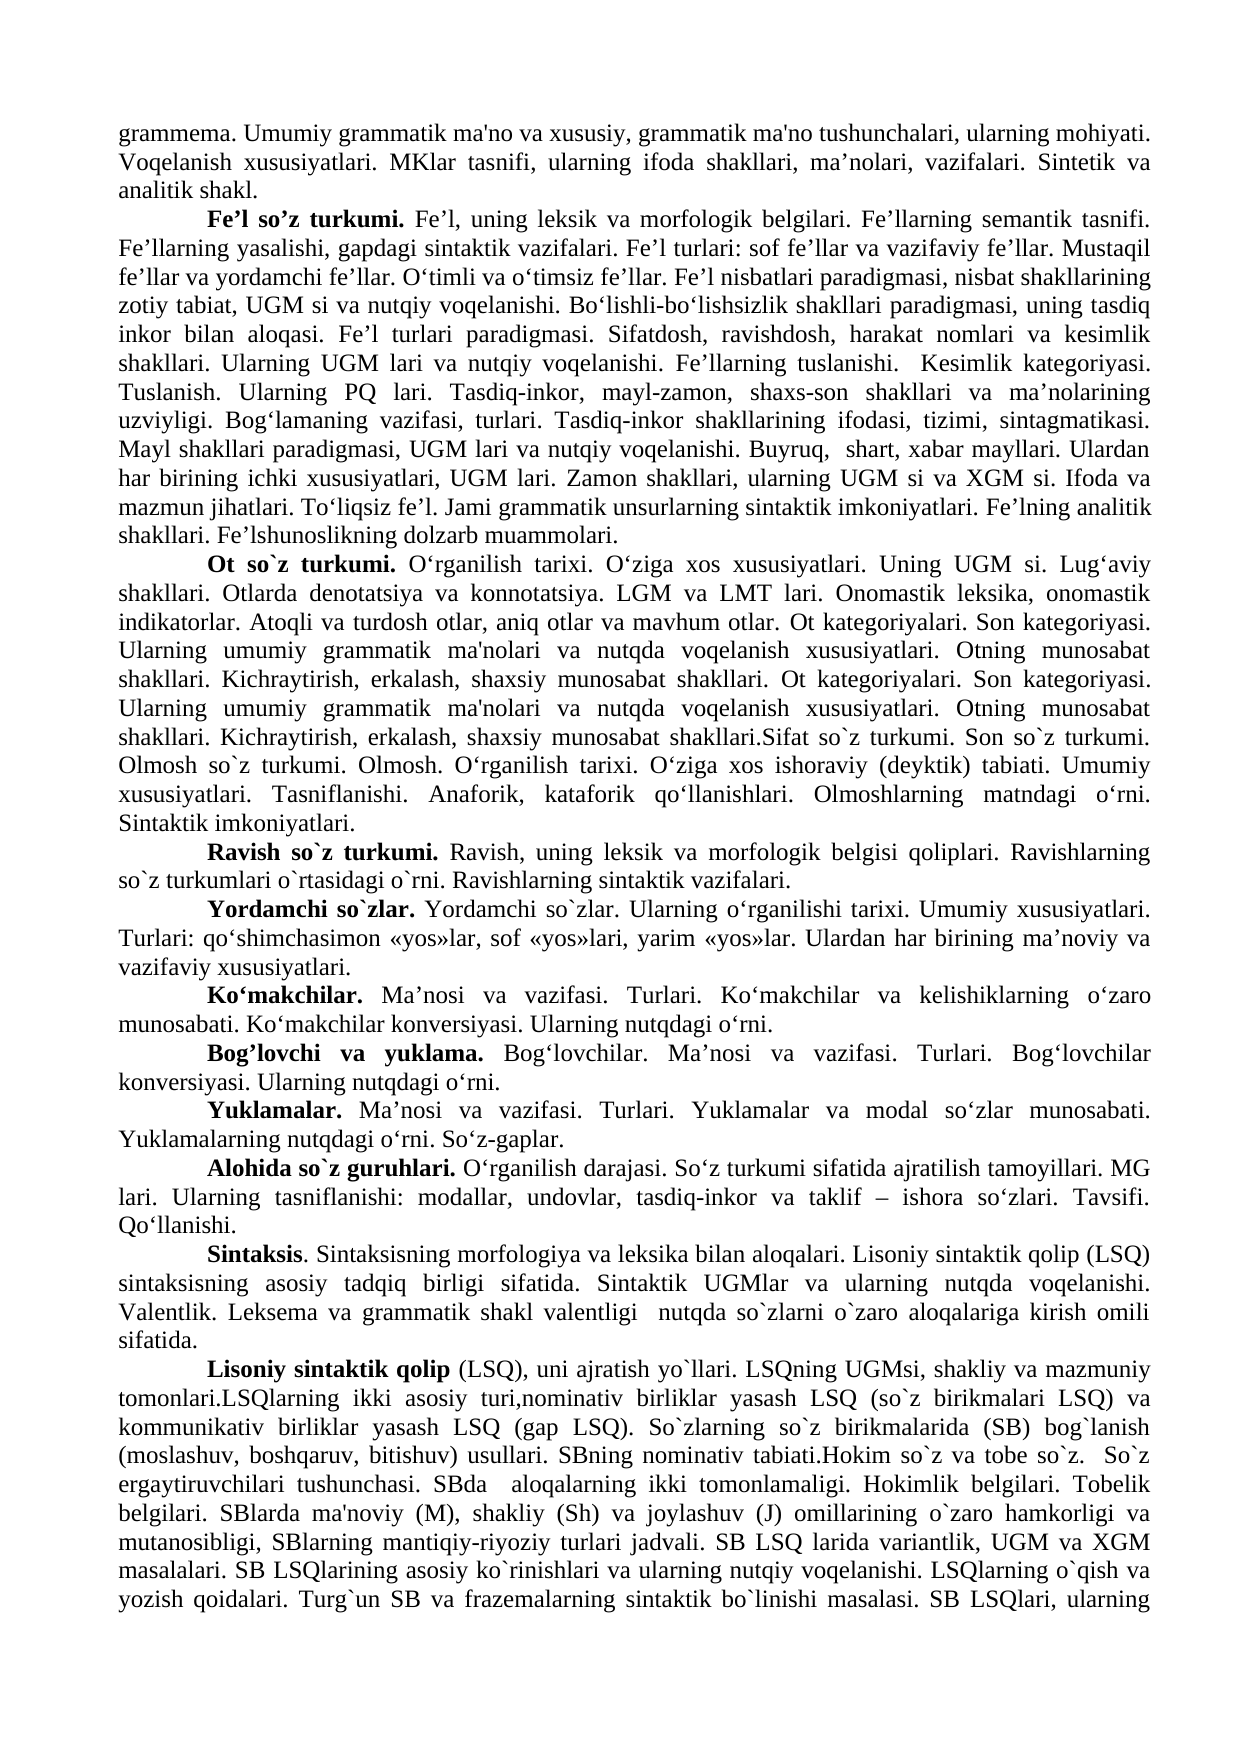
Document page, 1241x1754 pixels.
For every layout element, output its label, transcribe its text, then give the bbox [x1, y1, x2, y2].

text Ot so`z turkumi. O‘rganilish tarixi. O‘ziga xos xususiyatlari. Uning UGM si. Lug‘aviy shakllari. Otlarda denotatsiya va konnotatsiya. LGM va LMT lari. Onomastik leksika, onomastik indikatorlar. Atoqli va turdosh otlar, aniq otlar va mavhum otlar. Ot kategoriyalari. Son kategoriyasi. Ularning umumiy grammatik ma'nolari va nutqda voqelanish xususiyatlari. Otning munosabat shakllari. Kichraytirish, erkalash, shaxsiy munosabat shakllari. Ot kategoriyalari. Son kategoriyasi. Ularning umumiy grammatik ma'nolari va nutqda voqelanish xususiyatlari. Otning munosabat shakllari. Kichraytirish, erkalash, shaxsiy munosabat shakllari.Sifat so`z turkumi. Son so`z turkumi. Olmosh so`z turkumi. Olmosh. O‘rganilish tarixi. O‘ziga xos ishoraviy (deyktik) tabiati. Umumiy xususiyatlari. Tasniflanishi. Anaforik, kataforik qo‘llanishlari. Olmoshlarning matndagi o‘rni. Sintaktik imkoniyatlari. [118, 549, 1152, 837]
text Sintaksis. Sintaksisning morfologiya va leksika bilan aloqalari. Lisoniy sintaktik qolip (LSQ) sintaksisning asosiy tadqiq birligi sifatida. Sintaktik UGMlar va ularning nutqda voqelanishi. Valentlik. Leksema va grammatik shakl valentligi nutqda so`zlarni o`zaro aloqalariga kirish omili sifatida. [118, 1239, 1152, 1354]
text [118, 1354, 1152, 1613]
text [118, 118, 1152, 204]
text Alohida so`z guruhlari. O‘rganilish darajasi. So‘z turkumi sifatida ajratilish tamoyillari. MG lari. Ularning tasniflanishi: modallar, undovlar, tasdiq-inkor va taklif – ishora so‘zlari. Tavsifi. Qo‘llanishi. [118, 1153, 1152, 1239]
text Fe’l so’z turkumi. Fe’l, uning leksik va morfologik belgilari. Fe’llarning semantik tasnifi. Fe’llarning yasalishi, gapdagi sintaktik vazifalari. Fe’l turlari: sof fe’llar va vazifaviy fe’llar. Mustaqil fe’llar va yordamchi fe’llar. O‘timli va o‘timsiz fe’llar. Fe’l nisbatlari paradigmasi, nisbat shakllarining zotiy tabiat, UGM si va nutqiy voqelanishi. Bo‘lishli-bo‘lishsizlik shakllari paradigmasi, uning tasdiq inkor bilan aloqasi. Fe’l turlari paradigmasi. Sifatdosh, ravishdosh, harakat nomlari va kesimlik shakllari. Ularning UGM lari va nutqiy voqelanishi. Fe’llarning tuslanishi. Kesimlik kategoriyasi. Tuslanish. Ularning PQ lari. Tasdiq-inkor, mayl-zamon, shaxs-son shakllari va ma’nolarining uzviyligi. Bog‘lamaning vazifasi, turlari. Tasdiq-inkor shakllarining ifodasi, tizimi, sintagmatikasi. Mayl shakllari paradigmasi, UGM lari va nutqiy voqelanishi. Buyruq, shart, xabar mayllari. Ulardan har birining ichki xususiyatlari, UGM lari. Zamon shakllari, ularning UGM si va XGM si. Ifoda va mazmun jihatlari. To‘liqsiz fe’l. Jami grammatik unsurlarning sintaktik imkoniyatlari. Fe’lning analitik shakllari. Fe’lshunoslikning dolzarb muammolari. [118, 204, 1152, 549]
text Bog’lovchi va yuklama. Bog‘lovchilar. Ma’nosi va vazifasi. Turlari. Bog‘lovchilar konversiyasi. Ularning nutqdagi o‘rni. [118, 1038, 1152, 1096]
text Yordamchi so`zlar. Yordamchi so`zlar. Ularning o‘rganilishi tarixi. Umumiy xususiyatlari. Turlari: qo‘shimchasimon «yos»lar, sof «yos»lari, yarim «yos»lar. Ulardan har birining ma’noviy va vazifaviy xususiyatlari. [118, 894, 1152, 981]
text Ko‘makchilar. Ma’nosi va vazifasi. Turlari. Ko‘makchilar va kelishiklarning o‘zaro munosabati. Ko‘makchilar konversiyasi. Ularning nutqdagi o‘rni. [118, 981, 1152, 1038]
text Yuklamalar. Ma’nosi va vazifasi. Turlari. Yuklamalar va modal so‘zlar munosabati. Yuklamalarning nutqdagi o‘rni. So‘z-gaplar. [118, 1096, 1152, 1153]
text Ravish so`z turkumi. Ravish, uning leksik va morfologik belgisi qoliplari. Ravishlarning so`z turkumlari o`rtasidagi o`rni. Ravishlarning sintaktik vazifalari. [118, 837, 1152, 894]
